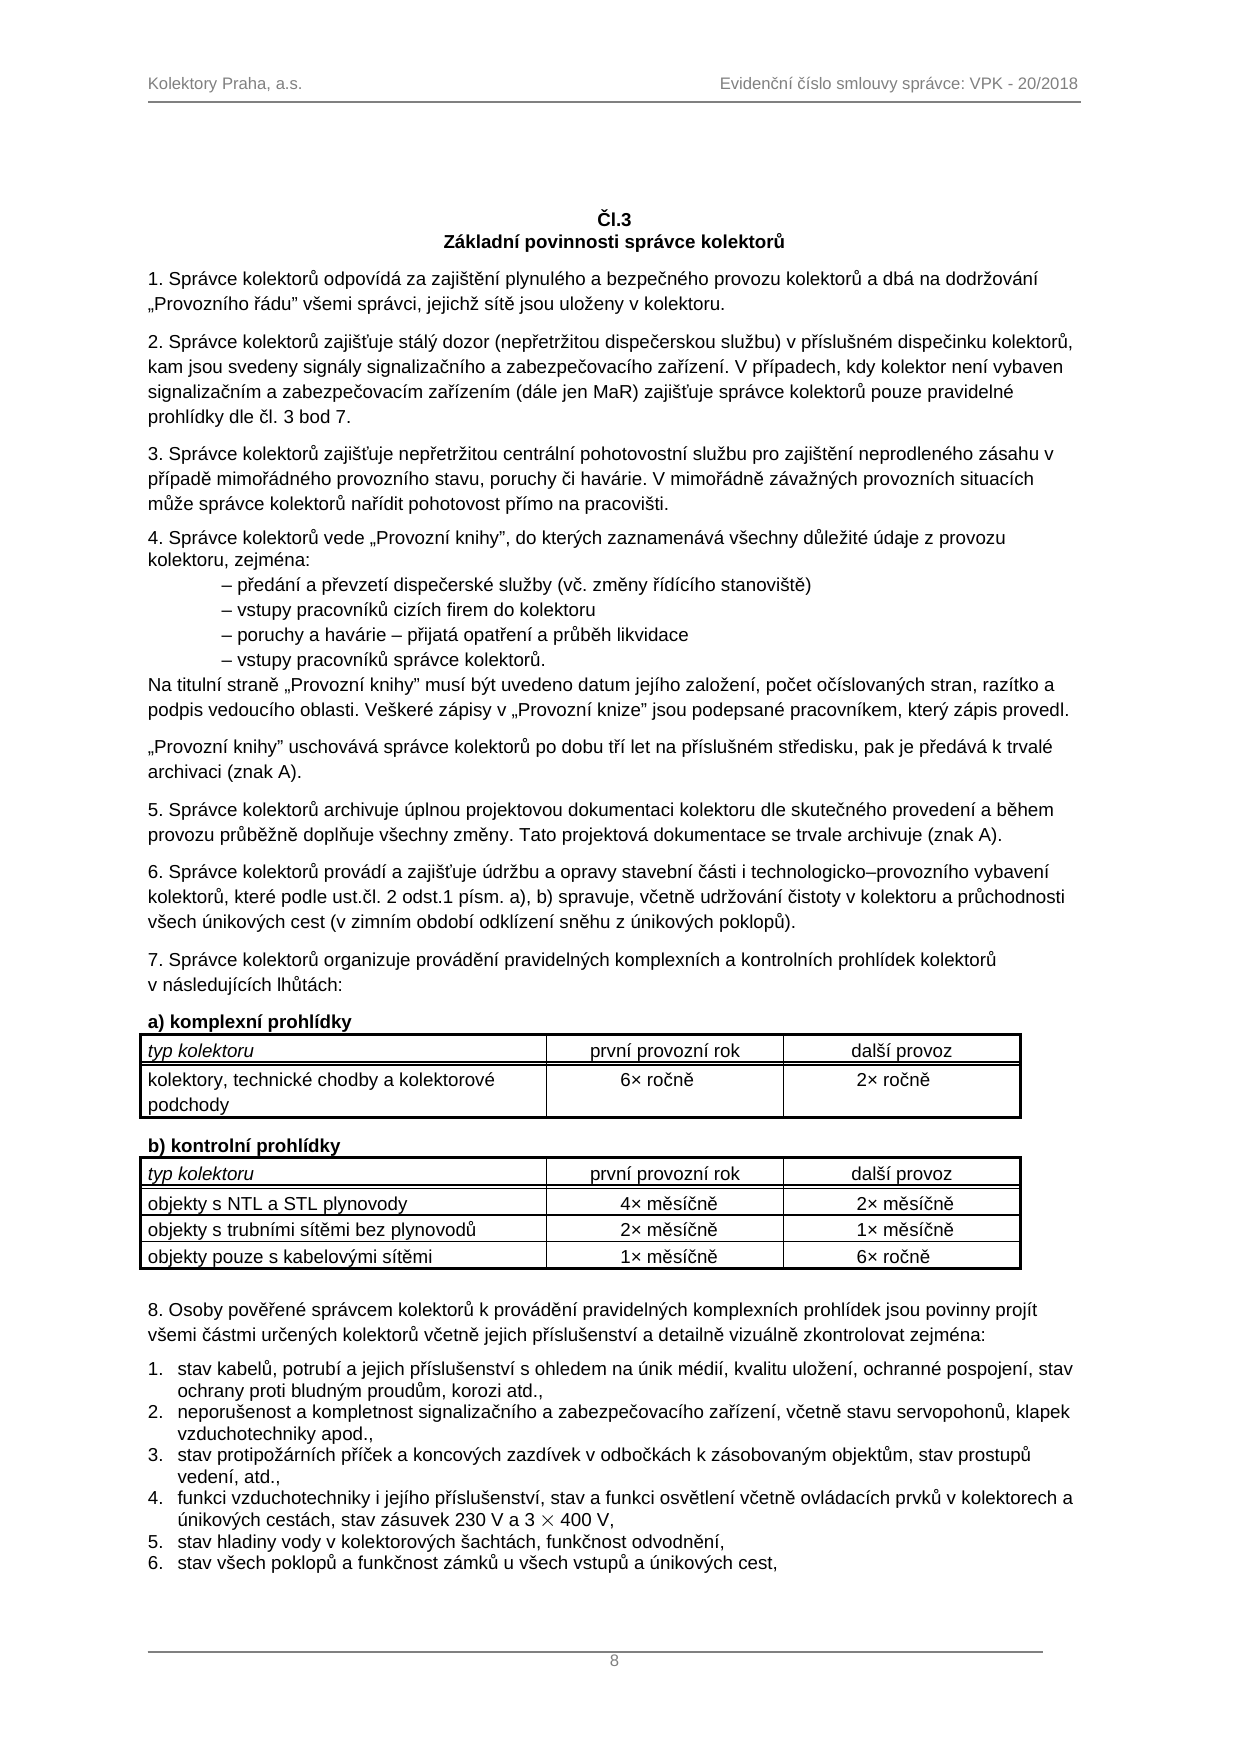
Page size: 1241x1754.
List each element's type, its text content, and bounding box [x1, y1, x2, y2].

table_header typ kolektoru [142, 1036, 546, 1061]
list funkci vzduchotechniky i jejího příslušenství, stav a funkci osvětlení včetně ovládacích prvků v kolektorech a únikových cestách, stav zásuvek 230 V a 3 400 V, [148, 1487, 1081, 1530]
text 1. Správce kolektorů odpovídá za zajištění plynulého a bezpečného provozu kolektorů a dbá na dodržování „Provozního řádu” všemi správci, jejichž sítě jsou uloženy v kolektoru. [148, 265, 1081, 315]
list stav protipožárních příček a koncových zazdívek v odbočkách k zásobovaným objektům, stav prostupů vedení, atd., [148, 1444, 1081, 1487]
table_cell 6× ročně [547, 1066, 783, 1116]
text 6. Správce kolektorů provádí a zajišťuje údržbu a opravy stavební části i technologicko–provozního vybavení kolektorů, které podle ust.čl. 2 odst.1 písm. a), b) spravuje, včetně udržování čistoty v kolektoru a průchodnosti všech únikových cest (v zimním období odklízení sněhu z únikových poklopů). [148, 858, 1081, 933]
table_cell 2× ročně [784, 1066, 1019, 1116]
list stav hladiny vody v kolektorových šachtách, funkčnost odvodnění, [148, 1530, 1081, 1552]
table_cell objekty s NTL a STL plynovody [142, 1189, 546, 1214]
table_cell 2× měsíčně [547, 1216, 783, 1241]
table_cell kolektory, technické chodby a kolektorové podchody [142, 1066, 546, 1116]
text b) kontrolní prohlídky [148, 1131, 1081, 1156]
text a) komplexní prohlídky [148, 1008, 1081, 1033]
text 8. Osoby pověřené správcem kolektorů k provádění pravidelných komplexních prohlídek jsou povinny projít všemi částmi určených kolektorů včetně jejich příslušenství a detailně vizuálně zkontrolovat zejména: [148, 1295, 1081, 1345]
table_cell 2× měsíčně [784, 1189, 1019, 1214]
text 2. Správce kolektorů zajišťuje stálý dozor (nepřetržitou dispečerskou službu) v příslušném dispečinku kolektorů, kam jsou svedeny signály signalizačního a zabezpečovacího zařízení. V případech, kdy kolektor není vybaven signalizačním a zabezpečovacím zařízením (dále jen MaR) zajišťuje správce kolektorů pouze pravidelné prohlídky dle čl. 3 bod 7. [148, 327, 1081, 427]
table_header další provoz [784, 1159, 1019, 1184]
list stav kabelů, potrubí a jejich příslušenství s ohledem na únik médií, kvalitu uložení, ochranné pospojení, stav ochrany proti bludným proudům, korozi atd., [148, 1358, 1081, 1401]
text – vstupy pracovníků správce kolektorů. [148, 645, 1081, 670]
text – předání a převzetí dispečerské služby (vč. změny řídícího stanoviště) [148, 570, 1081, 595]
text Na titulní straně „Provozní knihy” musí být uvedeno datum jejího založení, počet očíslovaných stran, razítko a podpis vedoucího oblasti. Veškeré zápisy v „Provozní knize” jsou podepsané pracovníkem, který zápis provedl. [148, 670, 1081, 720]
text 5. Správce kolektorů archivuje úplnou projektovou dokumentaci kolektoru dle skutečného provedení a během provozu průběžně doplňuje všechny změny. Tato projektová dokumentace se trvale archivuje (znak A). [148, 795, 1081, 845]
text 4. Správce kolektorů vede „Provozní knihy”, do kterých zaznamenává všechny důležité údaje z provozu kolektoru, zejména: [148, 527, 1081, 570]
text – poruchy a havárie – přijatá opatření a průběh likvidace [148, 620, 1081, 645]
table_header první provozní rok [547, 1036, 783, 1061]
table_header první provozní rok [547, 1159, 783, 1184]
table_header další provoz [784, 1036, 1019, 1061]
text – vstupy pracovníků cizích firem do kolektoru [148, 595, 1081, 620]
table_cell 1× měsíčně [784, 1216, 1019, 1241]
table_cell objekty s trubními sítěmi bez plynovodů [142, 1216, 546, 1241]
list neporušenost a kompletnost signalizačního a zabezpečovacího zařízení, včetně stavu servopohonů, klapek vzduchotechniky apod., [148, 1401, 1081, 1444]
text 3. Správce kolektorů zajišťuje nepřetržitou centrální pohotovostní službu pro zajištění neprodleného zásahu v případě mimořádného provozního stavu, poruchy či havárie. V mimořádně závažných provozních situacích může správce kolektorů nařídit pohotovost přímo na pracovišti. [148, 440, 1081, 515]
text „Provozní knihy” uschovává správce kolektorů po dobu tří let na příslušném středisku, pak je předává k trvalé archivaci (znak A). [148, 733, 1081, 783]
table_cell 6× ročně [784, 1242, 1019, 1267]
text 7. Správce kolektorů organizuje provádění pravidelných komplexních a kontrolních prohlídek kolektorů v následujících lhůtách: [148, 945, 1081, 995]
list stav všech poklopů a funkčnost zámků u všech vstupů a únikových cest, [148, 1552, 1081, 1573]
table_cell objekty pouze s kabelovými sítěmi [142, 1242, 546, 1267]
table_cell 4× měsíčně [547, 1189, 783, 1214]
table_header typ kolektoru [142, 1159, 546, 1184]
table_cell 1× měsíčně [547, 1242, 783, 1267]
subtitle Čl.3 Základní povinnosti správce kolektorů [148, 209, 1081, 252]
